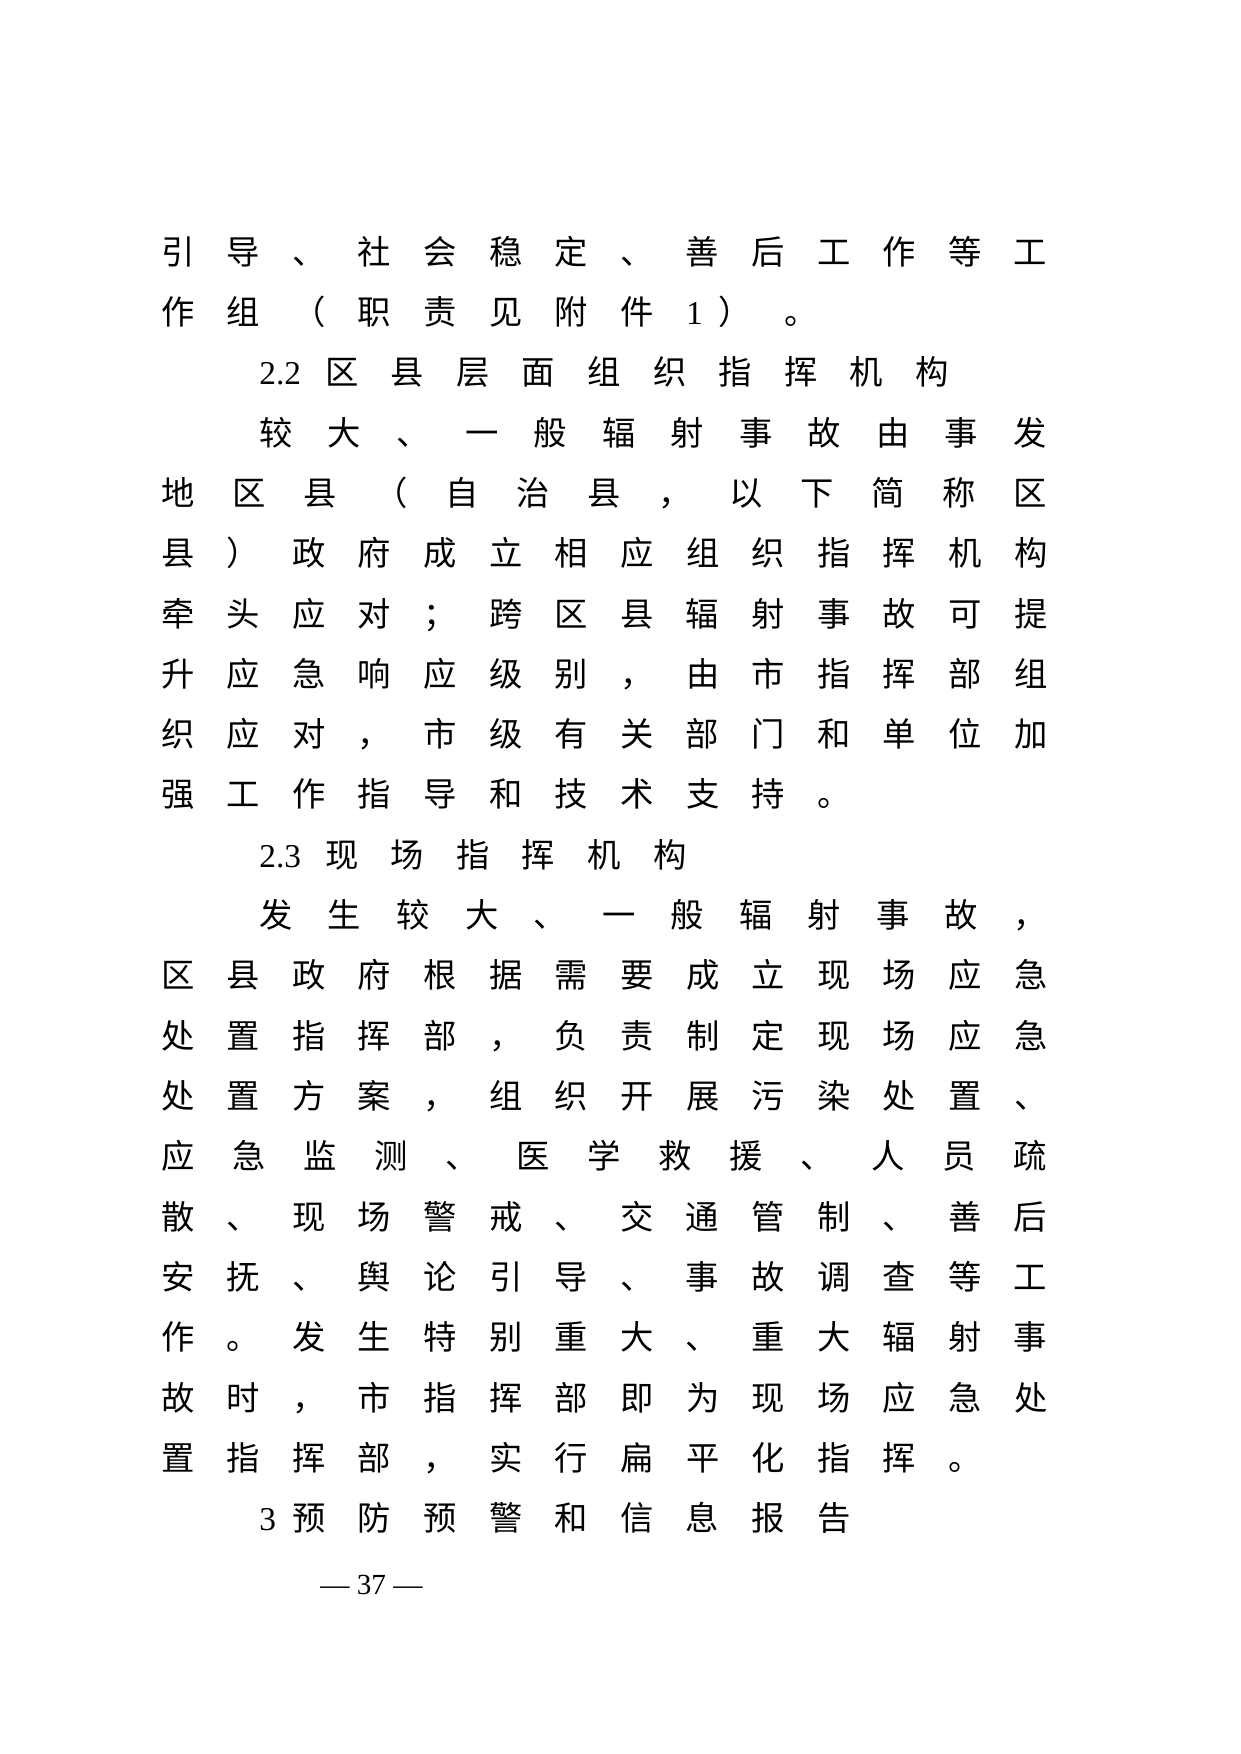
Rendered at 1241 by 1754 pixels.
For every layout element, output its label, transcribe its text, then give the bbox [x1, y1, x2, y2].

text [161, 219, 1079, 340]
text 发生较大、一般辐射事故，区县政府根据需要成立现场应急处置指挥部，负责制定现场应急处置方案，组织开展污染处置、应急监测、医学救援、人员疏散、现场警戒、交通管制、善后安抚、舆论引导、事故调查等工作。发生特别重大、重大辐射事故时，市指挥部即为现场应急处置指挥部，实行扁平化指挥。 [161, 883, 1079, 1486]
text 较大、一般辐射事故由事发地区县（自治县，以下简称区县）政府成立相应组织指挥机构牵头应对；跨区县辐射事故可提升应急响应级别，由市指挥部组织应对，市级有关部门和单位加强工作指导和技术支持。 [161, 400, 1079, 822]
text 2.3 现场指挥机构 [161, 822, 1079, 883]
text 2.2 区县层面组织指挥机构 [161, 340, 1079, 400]
text 3 预防预警和信息报告 [161, 1486, 1079, 1546]
